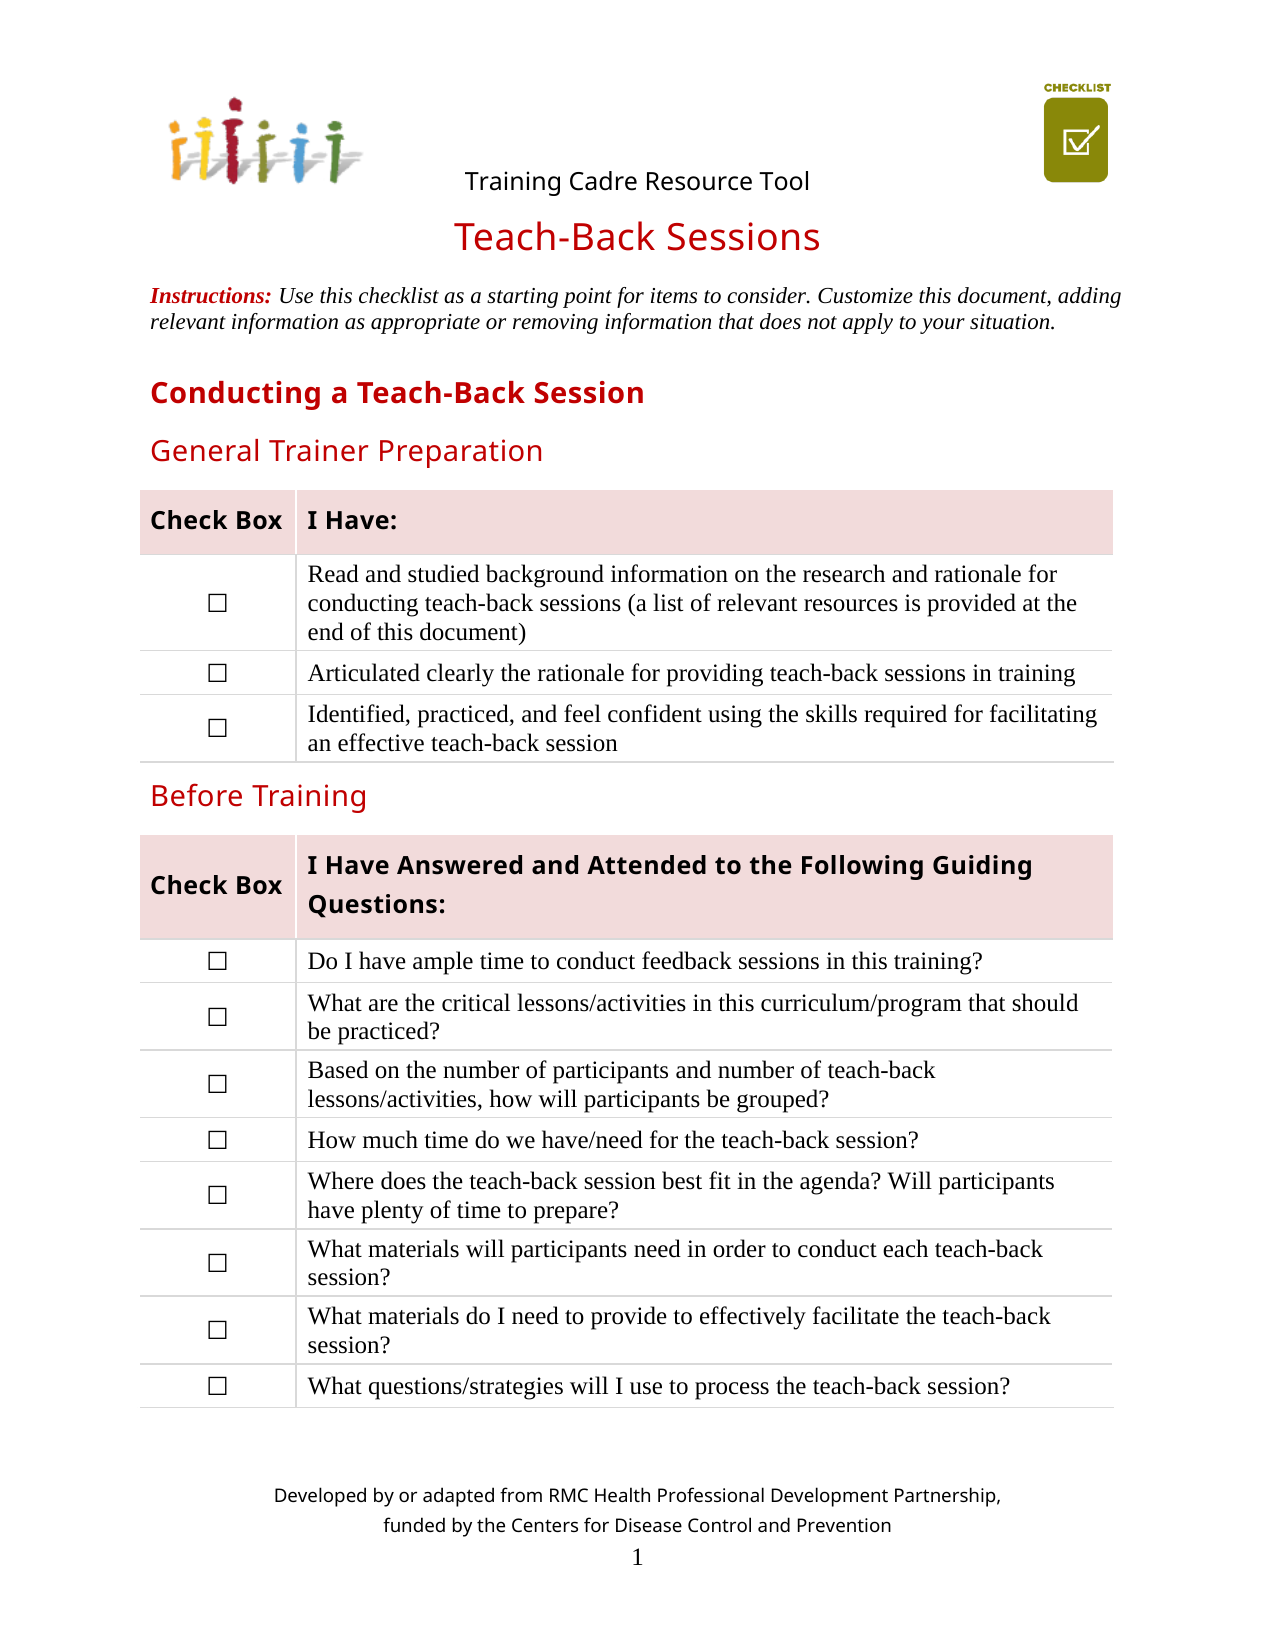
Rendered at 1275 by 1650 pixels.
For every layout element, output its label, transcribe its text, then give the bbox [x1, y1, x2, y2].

table_cell [140, 1162, 295, 1228]
table_cell Identified, practiced, and feel confident using the skills required for facilitating an effective teach-back session [297, 694, 1114, 761]
table_cell [140, 1230, 295, 1295]
table_header Check Box [140, 490, 295, 554]
table_cell [140, 1051, 295, 1117]
table_header I Have: [297, 490, 1113, 554]
table_cell Read and studied background information on the research and rationale for conducting teach-back sessions (a list of relevant resources is provided at the end of this document) [297, 555, 1114, 650]
subtitle Before Training [150, 775, 1125, 815]
table_cell What materials will participants need in order to conduct each teach-back session? [297, 1228, 1114, 1295]
table_header I Have Answered and Attended to the Following Guiding Questions: [297, 835, 1113, 938]
table_cell Based on the number of participants and number of teach-back lessons/activities, how will participants be grouped? [297, 1049, 1114, 1117]
picture [1025, 72, 1125, 191]
table_cell How much time do we have/need for the teach-back session? [297, 1117, 1114, 1161]
subtitle General Trainer Preparation [150, 430, 1125, 470]
subtitle Teach-Back Sessions [150, 211, 1125, 262]
table_cell [140, 1297, 295, 1363]
table_cell What materials do I need to provide to effectively facilitate the teach-back session? [297, 1295, 1114, 1363]
table_cell Articulated clearly the rationale for providing teach-back sessions in training [297, 650, 1114, 694]
table_header Check Box [140, 835, 295, 938]
picture [150, 93, 375, 191]
table_cell [140, 1365, 295, 1407]
table_cell What questions/strategies will I use to process the teach-back session? [297, 1363, 1114, 1407]
table_cell [140, 983, 295, 1049]
table_cell What are the critical lessons/activities in this curriculum/program that should be practiced? [297, 982, 1114, 1049]
subtitle Conducting a Teach-Back Session [150, 372, 1125, 412]
table_cell [140, 695, 295, 761]
table_cell [140, 651, 295, 694]
table_cell Do I have ample time to conduct feedback sessions in this training? [297, 939, 1114, 982]
table_cell [140, 940, 295, 982]
text Instructions: Use this checklist as a starting point for items to consider. Customize this document, adding relevant information as appropriate or removing information that does not apply to your situation. [150, 282, 1125, 334]
table_cell Where does the teach-back session best fit in the agenda? Will participants have plenty of time to prepare? [297, 1161, 1114, 1228]
table_cell [140, 555, 295, 650]
table_cell [140, 1118, 295, 1161]
